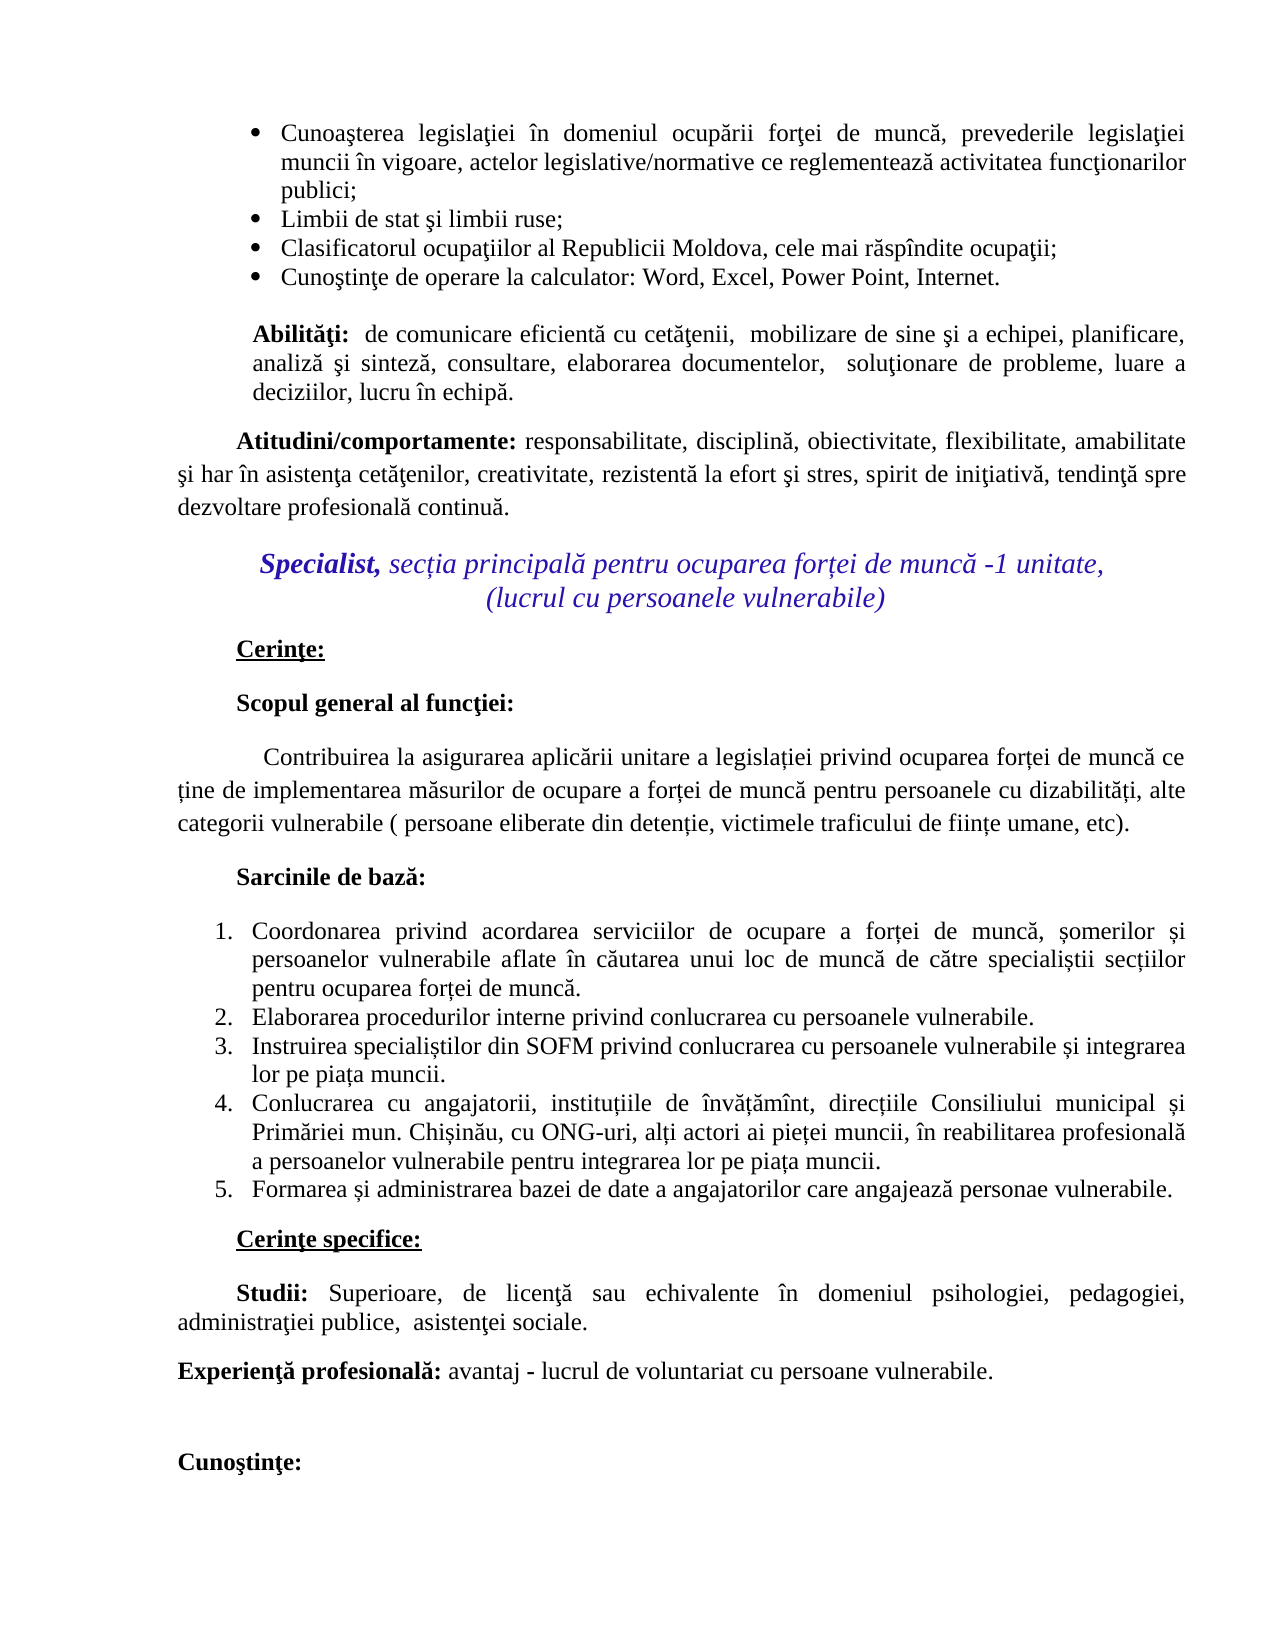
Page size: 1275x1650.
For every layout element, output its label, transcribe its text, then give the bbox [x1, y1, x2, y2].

text Atitudini/comportamente: responsabilitate, disciplină, obiectivitate, flexibilitate, amabilitate şi har în asistenţa cetăţenilor, creativitate, rezistentă la efort şi stres, spirit de iniţiativă, tendinţă spre dezvoltare profesională continuă. [177, 426, 1186, 521]
list Limbii de stat şi limbii ruse; [251, 204, 1186, 233]
text Cunoştinţe: [177, 1447, 1186, 1476]
list Coordonarea privind acordarea serviciilor de ocupare a forței de muncă, șomerilor și persoanelor vulnerabile aflate în căutarea unui loc de muncă de către specialiștii secțiilor pentru ocuparea forței de muncă. [214, 916, 1186, 1002]
list Clasificatorul ocupaţiilor al Republicii Moldova, cele mai răspîndite ocupaţii; [251, 233, 1186, 262]
list Elaborarea procedurilor interne privind conlucrarea cu persoanele vulnerabile. [214, 1002, 1186, 1031]
list Instruirea specialiștilor din SOFM privind conlucrarea cu persoanele vulnerabile și integrarea lor pe piața muncii. [214, 1031, 1186, 1088]
list Cunoaşterea legislaţiei în domeniul ocupării forţei de muncă, prevederile legislaţiei muncii în vigoare, actelor legislative/normative ce reglementează activitatea funcţionarilor publici; [251, 118, 1186, 204]
list (lucrul cu persoanele vulnerabile) [177, 580, 1186, 613]
text Contribuirea la asigurarea aplicării unitare a legislației privind ocuparea forței de muncă ce ține de implementarea măsurilor de ocupare a forței de muncă pentru persoanele cu dizabilități, alte categorii vulnerabile ( persoane eliberate din detenție, victimele traficului de ființe umane, etc). [177, 742, 1187, 837]
text Cerinţe specifice: [177, 1224, 1186, 1253]
text Studii: Superioare, de licenţă sau echivalente în domeniul psihologiei, pedagogiei, administraţiei publice, asistenţei sociale. [177, 1278, 1186, 1335]
list Conlucrarea cu angajatorii, instituțiile de învățămînt, direcțiile Consiliului municipal și Primăriei mun. Chișinău, cu ONG-uri, alți actori ai pieței muncii, în reabilitarea profesională a persoanelor vulnerabile pentru integrarea lor pe piața muncii. [214, 1088, 1186, 1174]
text Sarcinile de bază: [177, 862, 1187, 891]
list Formarea și administrarea bazei de date a angajatorilor care angajează personae vulnerabile. [214, 1174, 1186, 1203]
text Scopul general al funcţiei: [177, 688, 1186, 717]
text Experienţă profesională: avantaj - lucrul de voluntariat cu persoane vulnerabile. [177, 1356, 1186, 1385]
text Abilităţi: de comunicare eficientă cu cetăţenii, mobilizare de sine şi a echipei, planificare, analiză şi sinteză, consultare, elaborarea documentelor, soluţionare de probleme, luare a deciziilor, lucru în echipă. [252, 319, 1186, 406]
list Specialist, secția principală pentru ocuparea forței de muncă -1 unitate, [177, 546, 1186, 580]
text Cerinţe: [236, 634, 1186, 663]
list Cunoştinţe de operare la calculator: Word, Excel, Power Point, Internet. [251, 262, 1186, 291]
